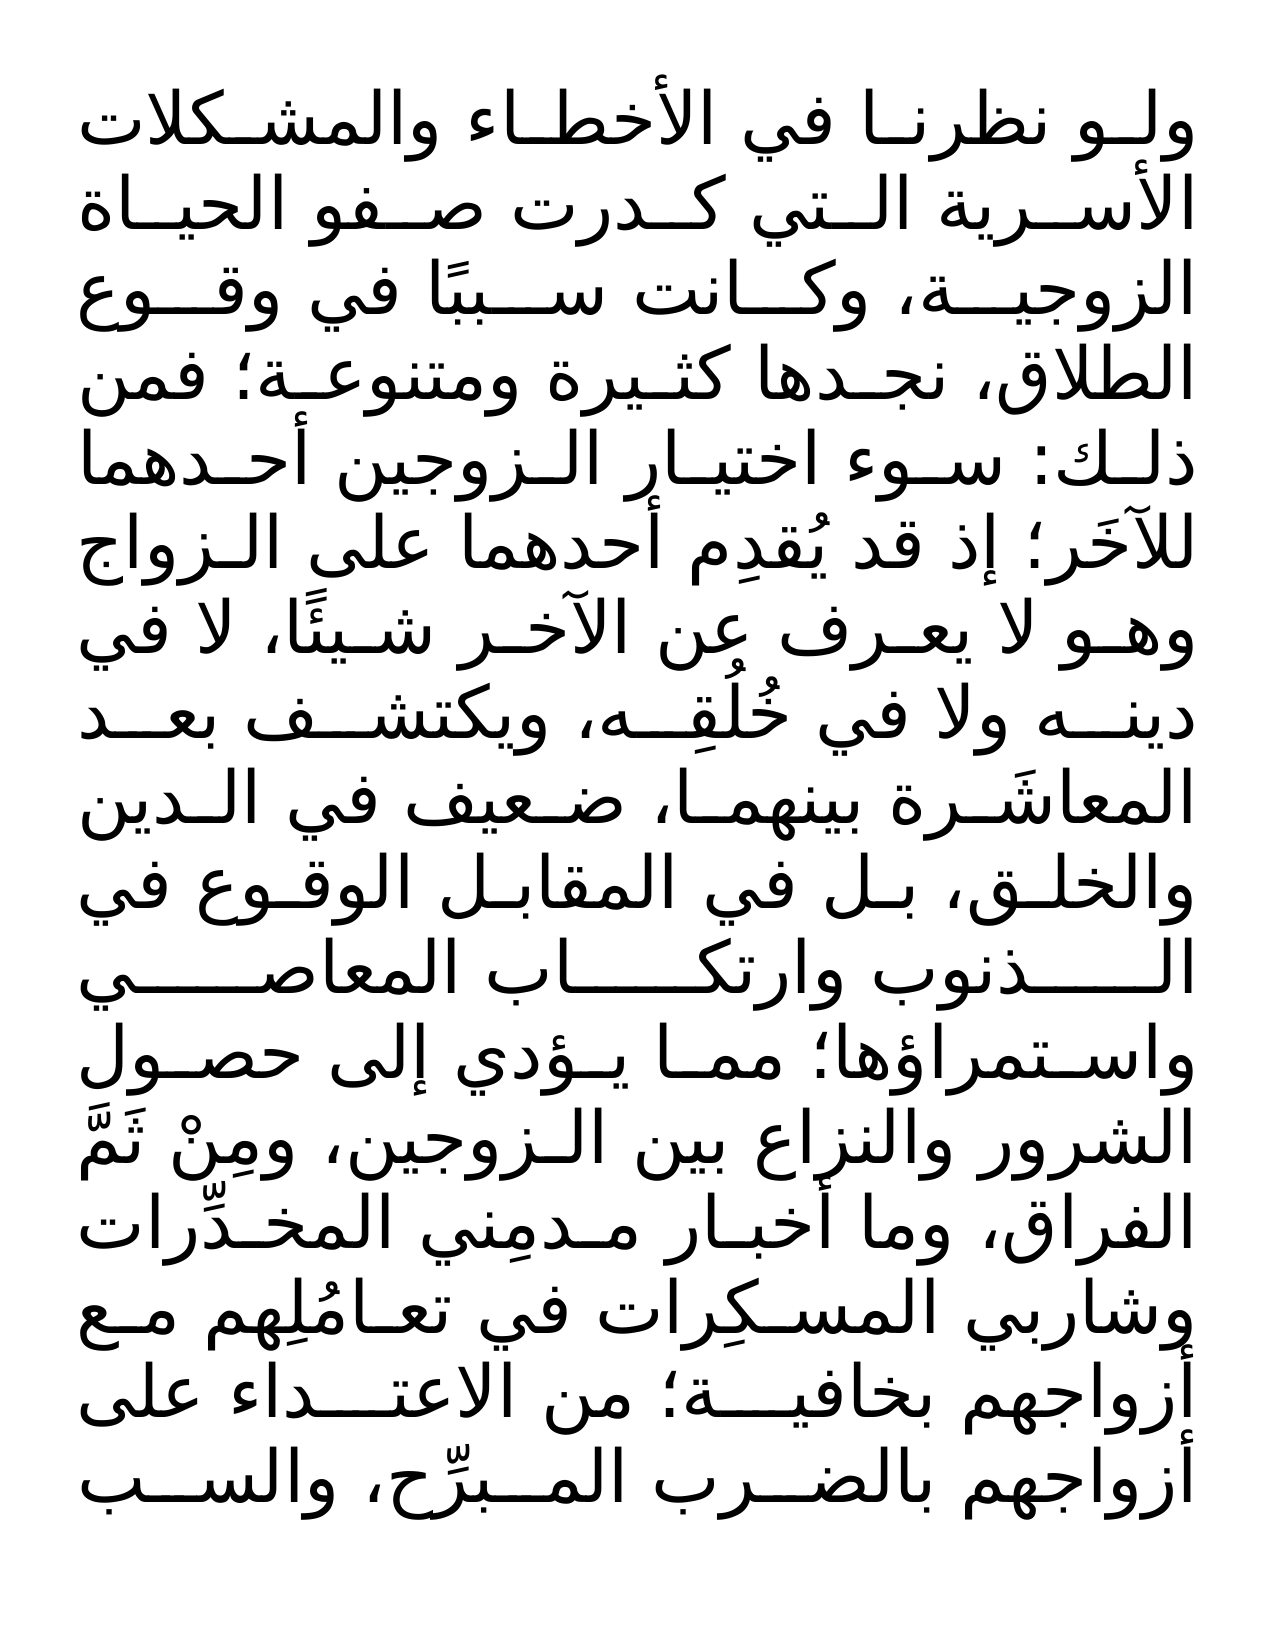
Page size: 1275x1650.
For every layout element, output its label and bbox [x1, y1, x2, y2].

text [77, 77, 1198, 1520]
